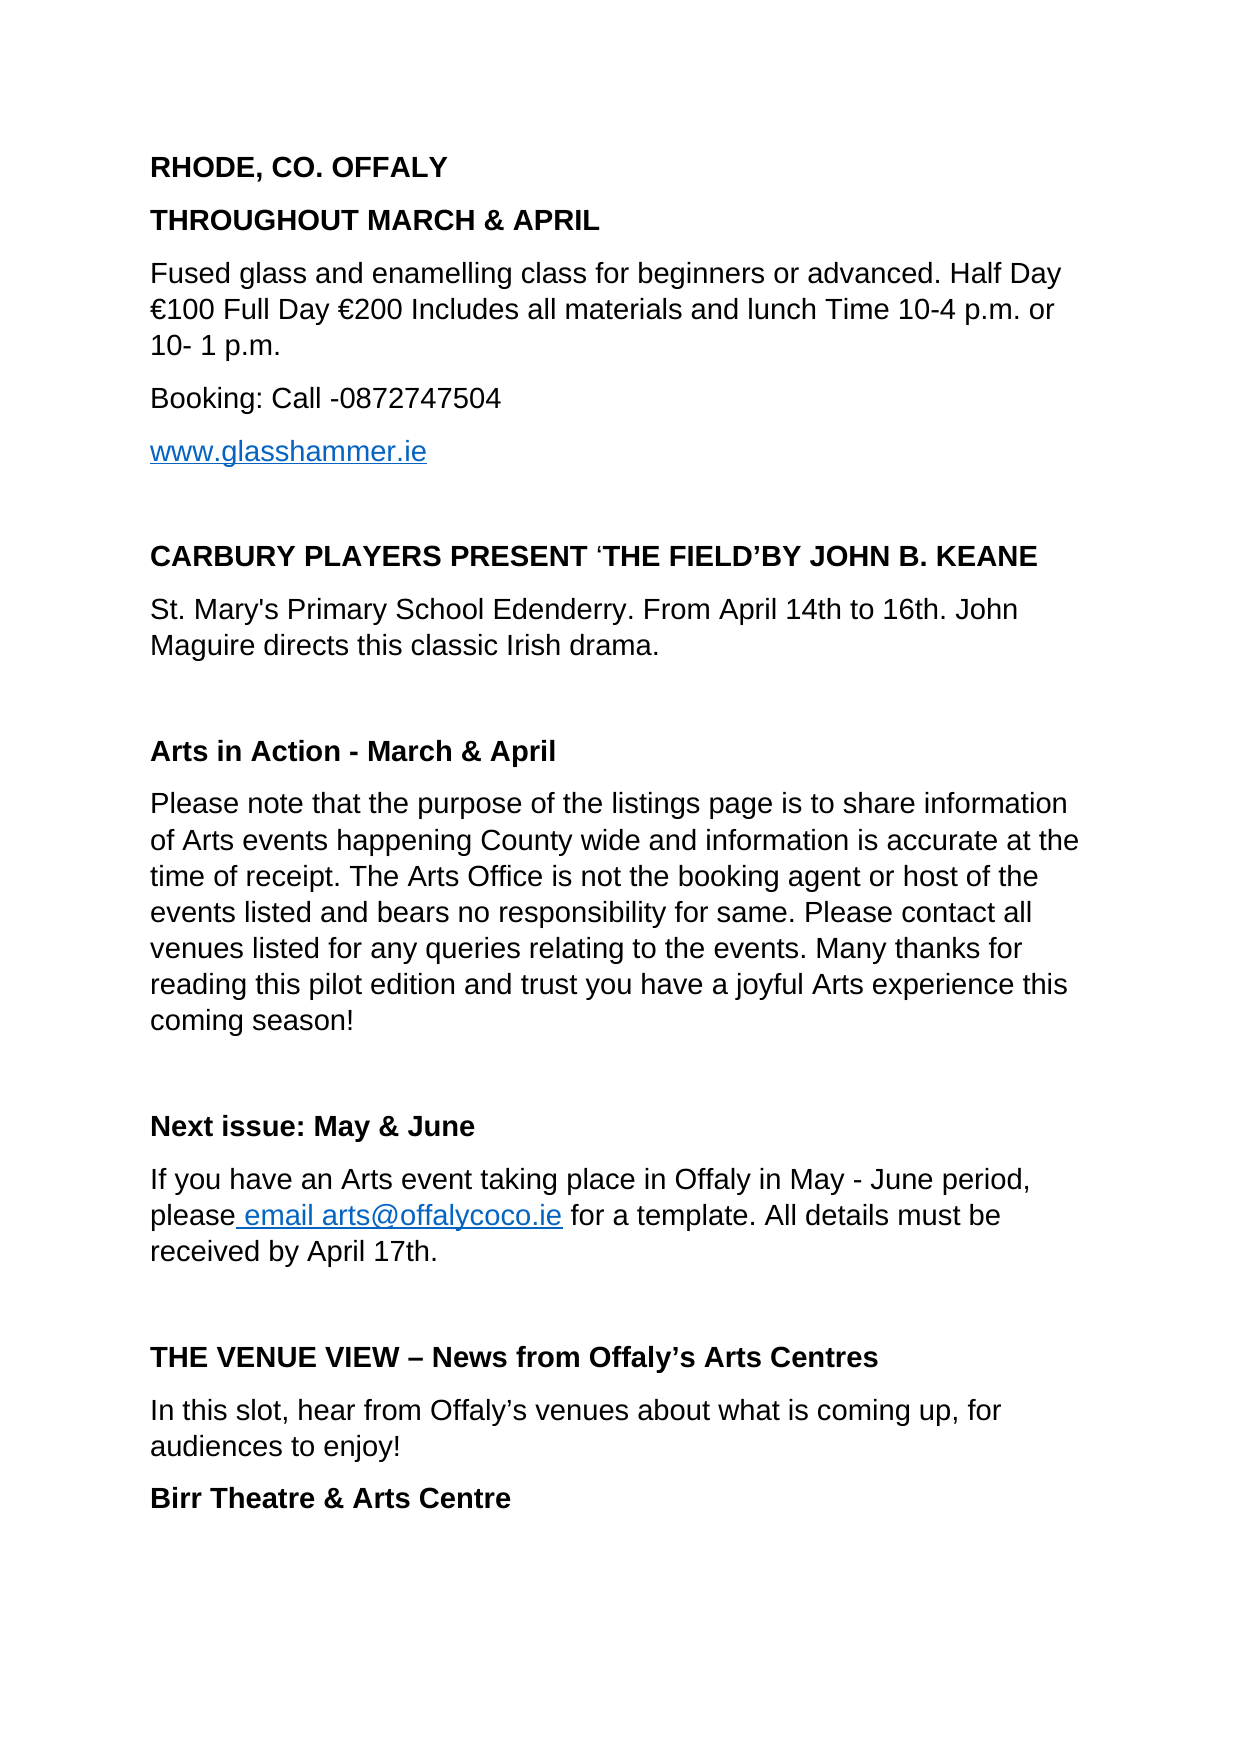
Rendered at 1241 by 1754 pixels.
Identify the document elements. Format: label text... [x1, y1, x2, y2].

text If you have an Arts event taking place in Offaly in May - June period, please email arts@offalycoco.ie for a template. All details must be received by April 17th. [150, 1162, 1090, 1268]
text St. Mary's Primary School Edenderry. From April 14th to 16th. John Maguire directs this classic Irish drama. [150, 592, 1090, 662]
text Booking: Call -0872747504 [150, 381, 1090, 414]
text Please note that the purpose of the listings page is to share information of Arts events happening County wide and information is accurate at the time of receipt. The Arts Office is not the booking agent or host of the events listed and bears no responsibility for same. Please contact all venues listed for any queries relating to the events. Many thanks for reading this pilot edition and trust you have a joyful Arts experience this coming season! [150, 787, 1090, 1037]
text THROUGHOUT MARCH & APRIL [150, 203, 1090, 236]
text Fused glass and enamelling class for beginners or advanced. Half Day €100 Full Day €200 Includes all materials and lunch Time 10-4 p.m. or 10- 1 p.m. [150, 256, 1090, 361]
text Birr Theatre & Arts Centre [150, 1482, 1090, 1515]
text In this slot, hear from Offaly’s venues about what is coming up, for audiences to enjoy! [150, 1393, 1090, 1462]
text Arts in Action - March & April [150, 734, 1090, 767]
text RHODE, CO. OFFALY [150, 150, 1090, 183]
text Next issue: May & June [150, 1109, 1090, 1143]
text www.glasshammer.ie [150, 433, 1090, 467]
text THE VENUE VIEW – News from Offaly’s Arts Centres [150, 1340, 1090, 1373]
text CARBURY PLAYERS PRESENT ‘THE FIELD’BY JOHN B. KEANE [150, 539, 1090, 573]
